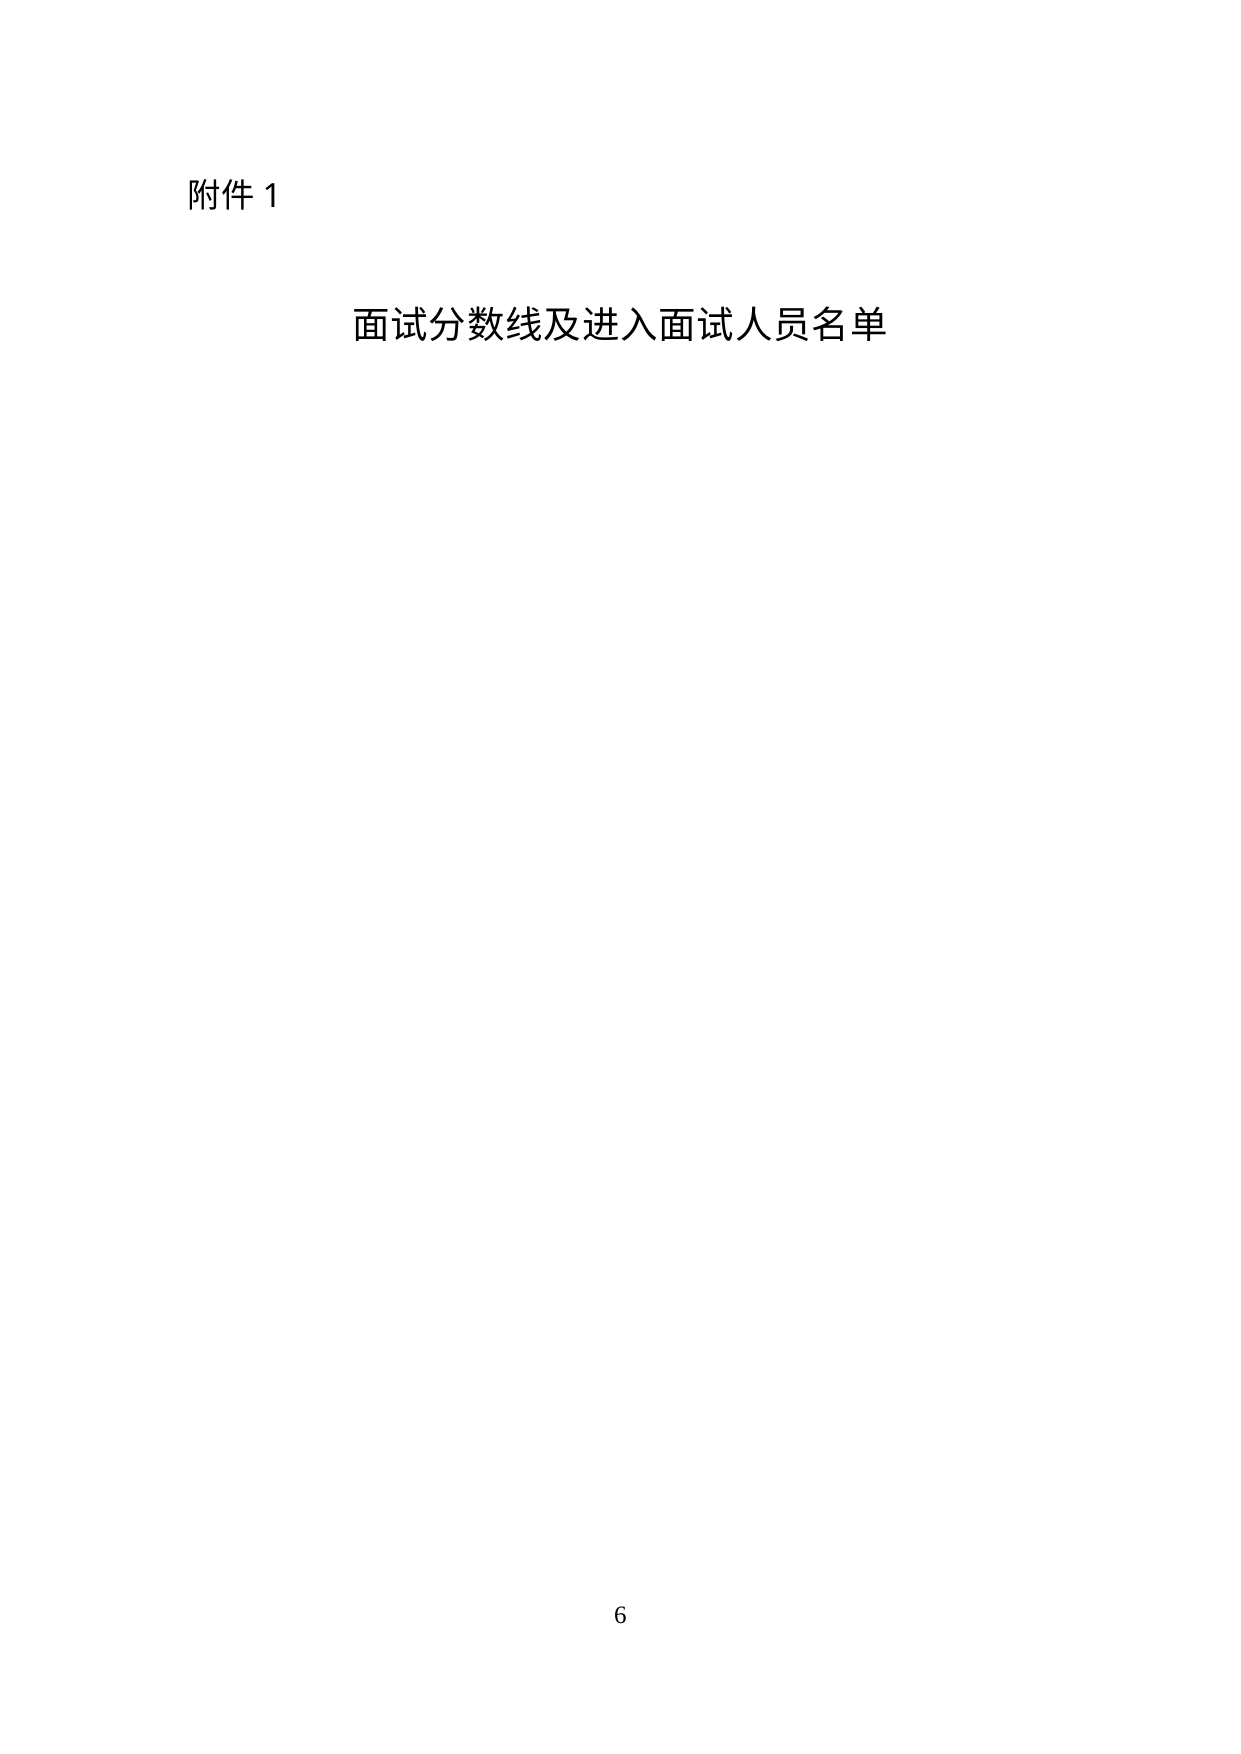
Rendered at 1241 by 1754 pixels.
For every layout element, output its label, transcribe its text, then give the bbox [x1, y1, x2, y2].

text 面试分数线及进入面试人员名单 [187, 290, 1053, 355]
text 附件1 [187, 160, 1053, 225]
